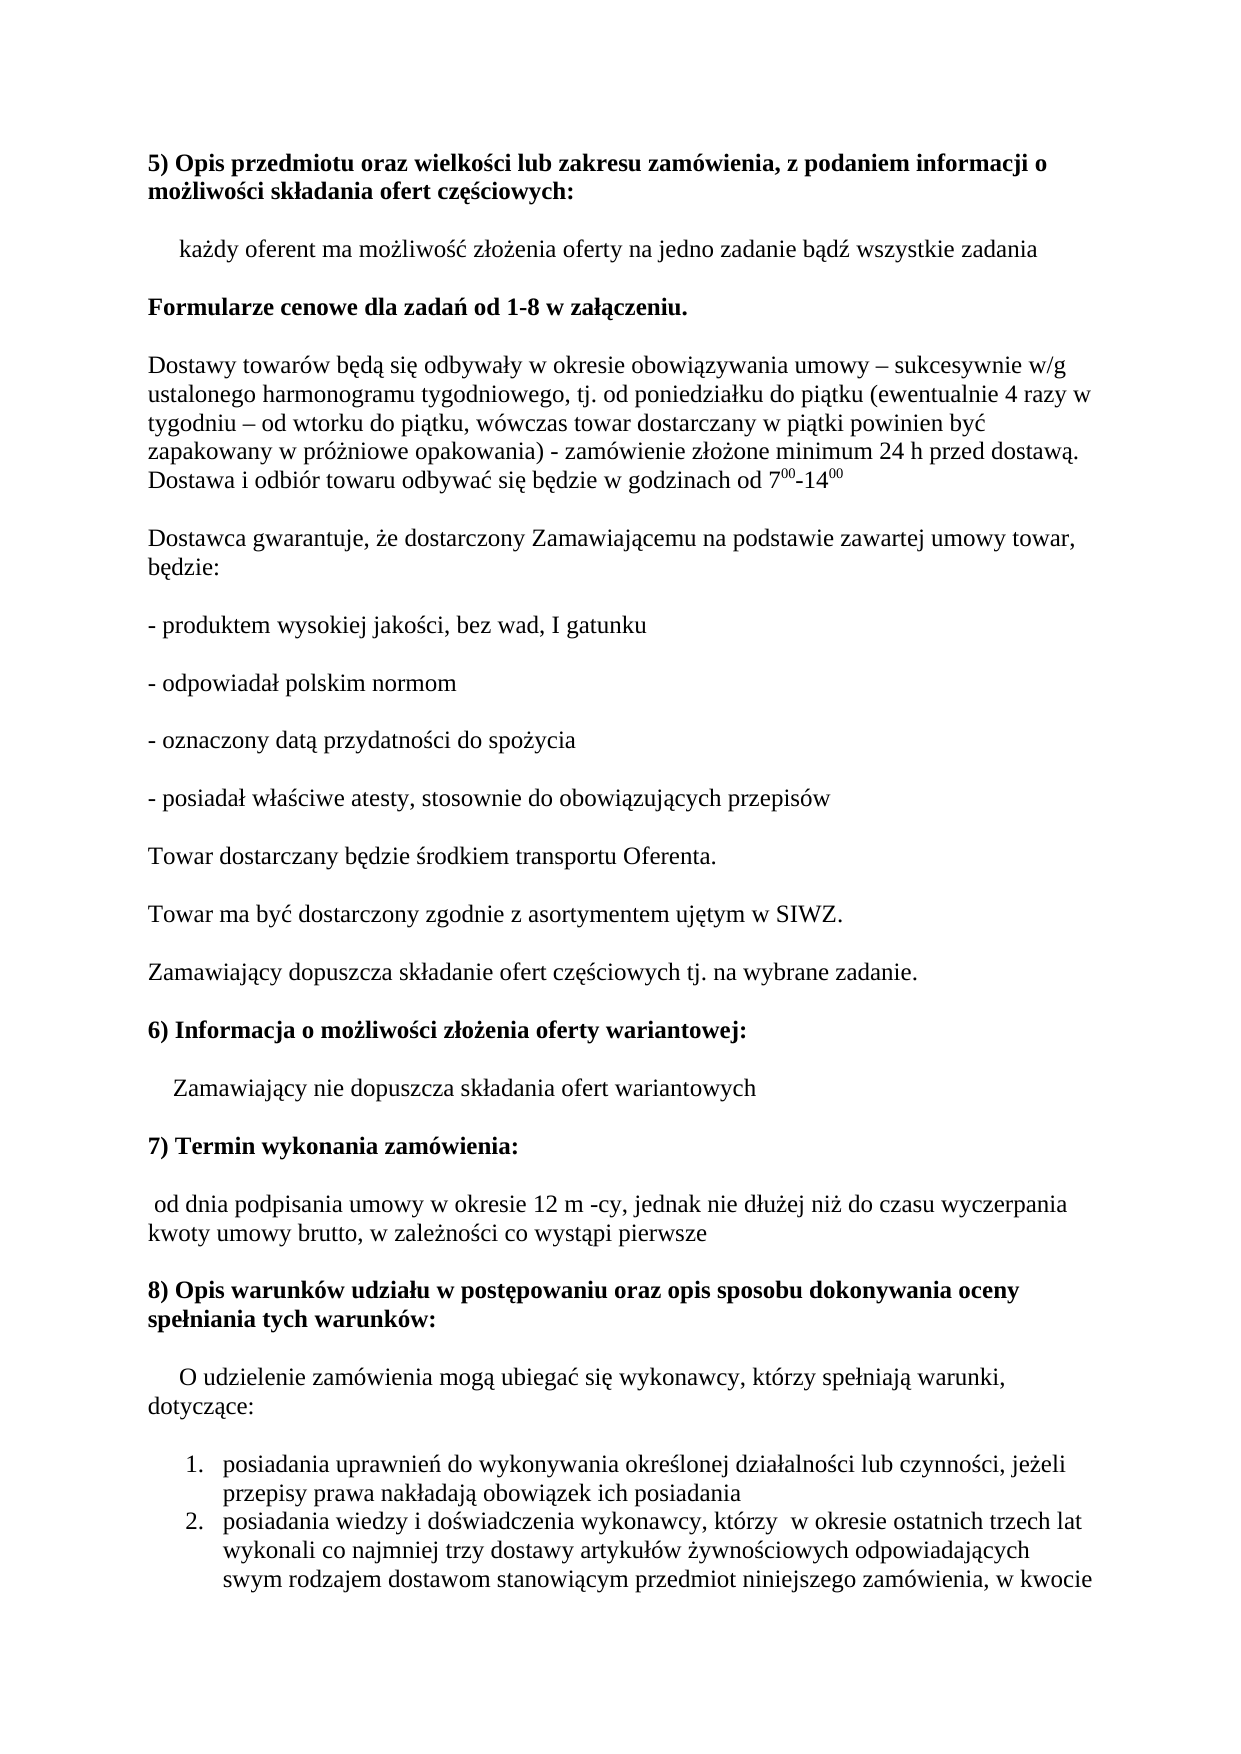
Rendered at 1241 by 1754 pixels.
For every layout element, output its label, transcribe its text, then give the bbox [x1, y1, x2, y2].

text każdy oferent ma możliwość złożenia oferty na jedno zadanie bądź wszystkie zadania [148, 234, 1093, 263]
text Formularze cenowe dla zadań od 1-8 w załączeniu. [148, 292, 1093, 321]
text 6) Informacja o możliwości złożenia oferty wariantowej: [148, 1015, 1093, 1044]
text - odpowiadał polskim normom [148, 668, 1093, 696]
list posiadania uprawnień do wykonywania określonej działalności lub czynności, jeżeli przepisy prawa nakładają obowiązek ich posiadania [185, 1449, 1093, 1506]
text - oznaczony datą przydatności do spożycia [148, 726, 1093, 754]
text 5) Opis przedmiotu oraz wielkości lub zakresu zamówienia, z podaniem informacji o możliwości składania ofert częściowych: [148, 148, 1093, 205]
text - posiadał właściwe atesty, stosownie do obowiązujących przepisów [148, 783, 1093, 812]
text Towar ma być dostarczony zgodnie z asortymentem ujętym w SIWZ. [148, 899, 1093, 928]
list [185, 1506, 1093, 1593]
text Dostawy towarów będą się odbywały w okresie obowiązywania umowy – sukcesywnie w/g ustalonego harmonogramu tygodniowego, tj. od poniedziałku do piątku (ewentualnie 4 razy w tygodniu – od wtorku do piątku, wówczas towar dostarczany w piątki powinien być zapakowany w próżniowe opakowania) - zamówienie złożone minimum 24 h przed dostawą. Dostawa i odbiór towaru odbywać się będzie w godzinach od 700-1400 [148, 350, 1093, 494]
text od dnia podpisania umowy w okresie 12 m -cy, jednak nie dłużej niż do czasu wyczerpania kwoty umowy brutto, w zależności co wystąpi pierwsze [148, 1189, 1093, 1246]
text - produktem wysokiej jakości, bez wad, I gatunku [148, 610, 1093, 638]
text 8) Opis warunków udziału w postępowaniu oraz opis sposobu dokonywania oceny spełniania tych warunków: [148, 1276, 1093, 1333]
text Dostawca gwarantuje, że dostarczony Zamawiającemu na podstawie zawartej umowy towar, będzie: [148, 523, 1093, 581]
text Zamawiający dopuszcza składanie ofert częściowych tj. na wybrane zadanie. [148, 957, 1093, 986]
text O udzielenie zamówienia mogą ubiegać się wykonawcy, którzy spełniają warunki, dotyczące: [148, 1362, 1093, 1420]
text Towar dostarczany będzie środkiem transportu Oferenta. [148, 841, 1093, 870]
text 7) Termin wykonania zamówienia: [148, 1131, 1093, 1160]
text Zamawiający nie dopuszcza składania ofert wariantowych [148, 1073, 1093, 1102]
